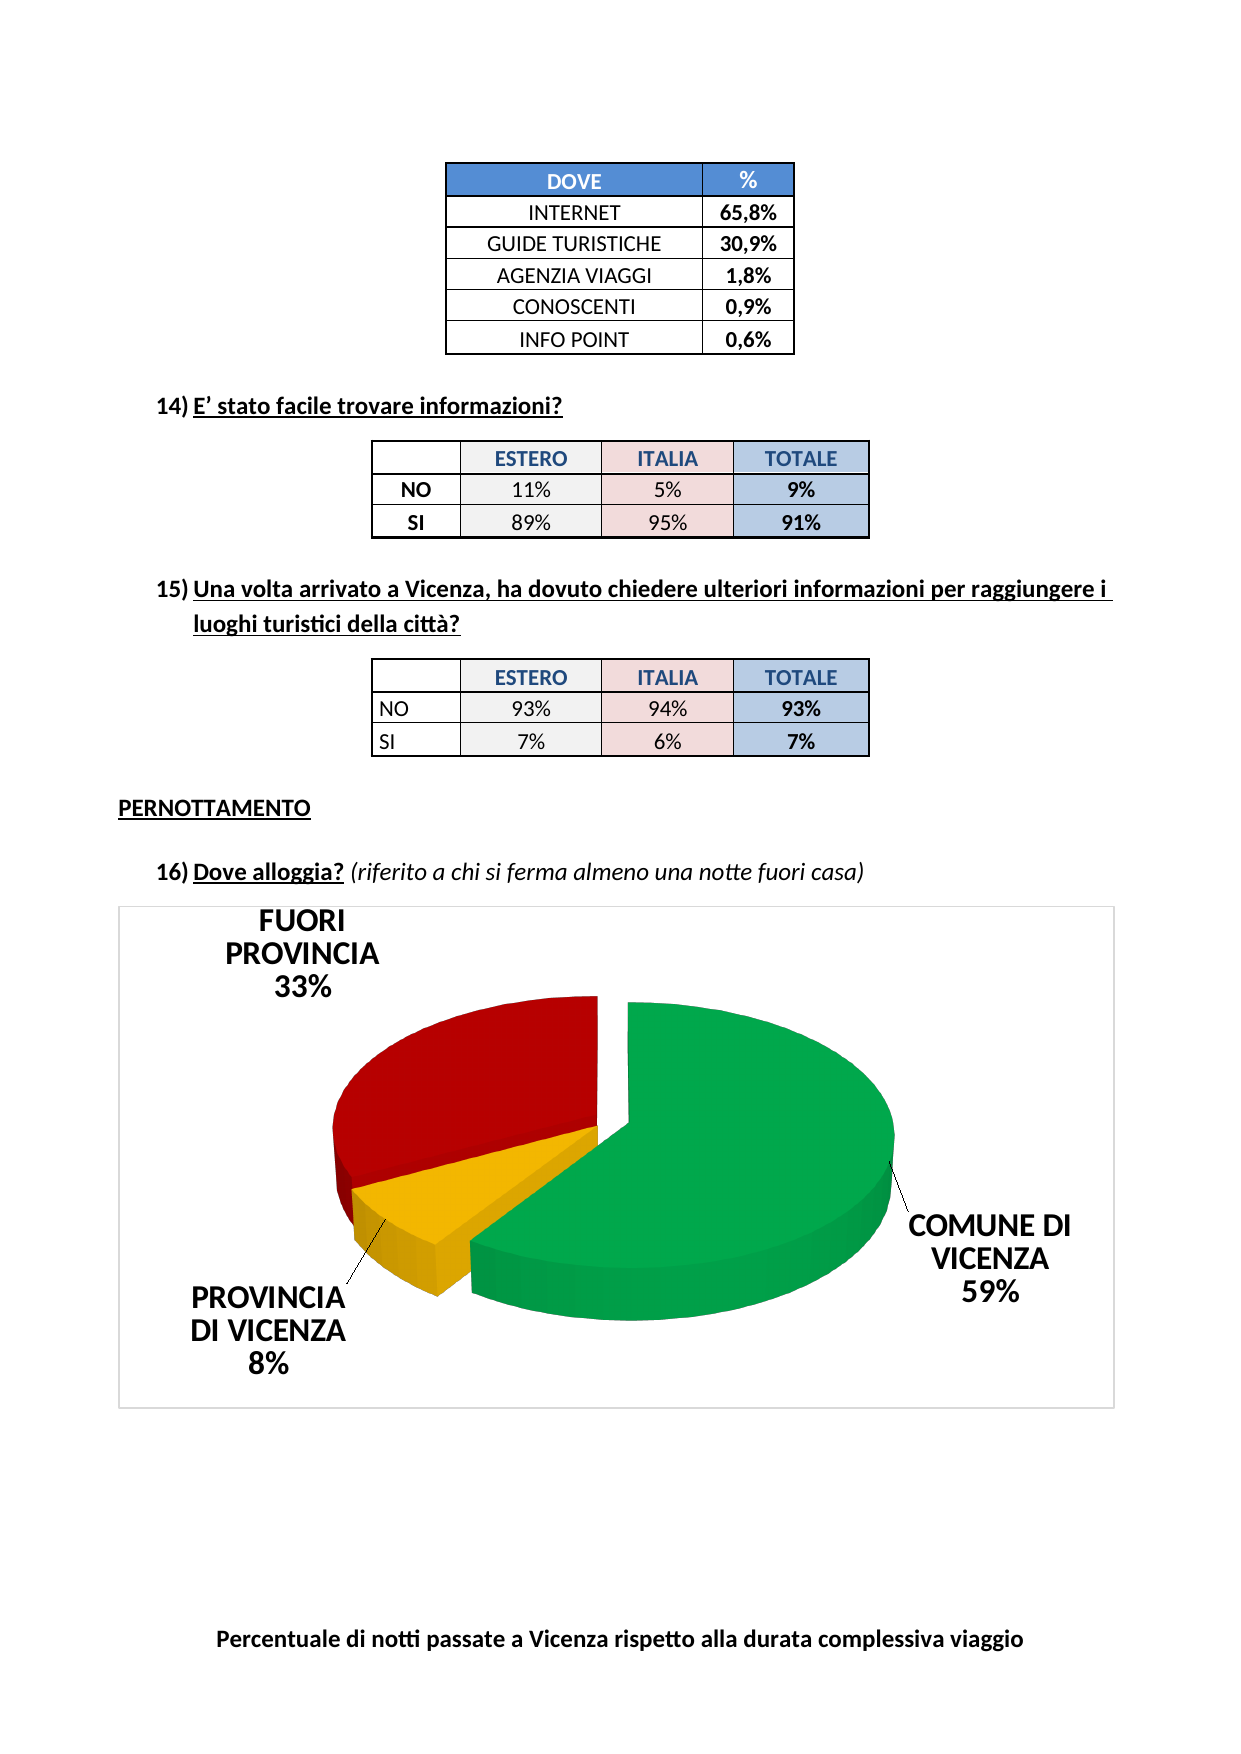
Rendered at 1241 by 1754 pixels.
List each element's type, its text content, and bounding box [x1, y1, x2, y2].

table_header ESTERO [461, 442, 601, 472]
table_cell 89% [461, 505, 601, 536]
table_cell 94% [602, 693, 733, 722]
table_cell 1,8% [703, 259, 793, 289]
table_cell NO [373, 693, 460, 722]
list Una volta arrivato a Vicenza, ha dovuto chiedere ulteriori informazioni per raggiungere i luoghi turistici della città? [156, 573, 1122, 639]
table_cell 7% [461, 723, 601, 755]
table_cell 0,6% [703, 321, 793, 353]
text PERNOTTAMENTO [118, 792, 1122, 823]
table_cell GUIDE TURISTICHE [447, 228, 702, 258]
table_header ESTERO [461, 660, 601, 691]
table_header ITALIA [602, 660, 733, 691]
table_header [373, 660, 460, 691]
table_cell 93% [461, 693, 601, 722]
table_header [373, 442, 460, 472]
table_cell 93% [734, 693, 868, 722]
table_cell INTERNET [447, 197, 702, 226]
table_cell SI [373, 505, 460, 536]
table_cell 91% [734, 505, 868, 536]
table_cell 6% [602, 723, 733, 755]
list E’ stato facile trovare informazioni? [156, 390, 1122, 421]
table_cell SI [373, 723, 460, 755]
text Percentuale di notti passate a Vicenza rispetto alla durata complessiva viaggio [118, 1623, 1122, 1654]
table_cell AGENZIA VIAGGI [447, 259, 702, 289]
table_cell 65,8% [703, 197, 793, 226]
table_cell 11% [461, 475, 601, 504]
table_header TOTALE [734, 442, 868, 472]
table_cell 9% [734, 475, 868, 504]
table_header DOVE [447, 164, 702, 195]
table_header % [703, 164, 793, 195]
table_cell INFO POINT [447, 321, 702, 353]
table_header TOTALE [734, 660, 868, 691]
table_cell 5% [602, 475, 733, 504]
table_header ITALIA [602, 442, 733, 472]
table_cell 30,9% [703, 228, 793, 258]
table_cell 7% [734, 723, 868, 755]
table_cell NO [373, 475, 460, 504]
table_cell CONOSCENTI [447, 290, 702, 320]
list Dove alloggia? (riferito a chi si ferma almeno una notte fuori casa) [156, 856, 1122, 887]
table_cell 0,9% [703, 290, 793, 320]
table_cell 95% [602, 505, 733, 536]
